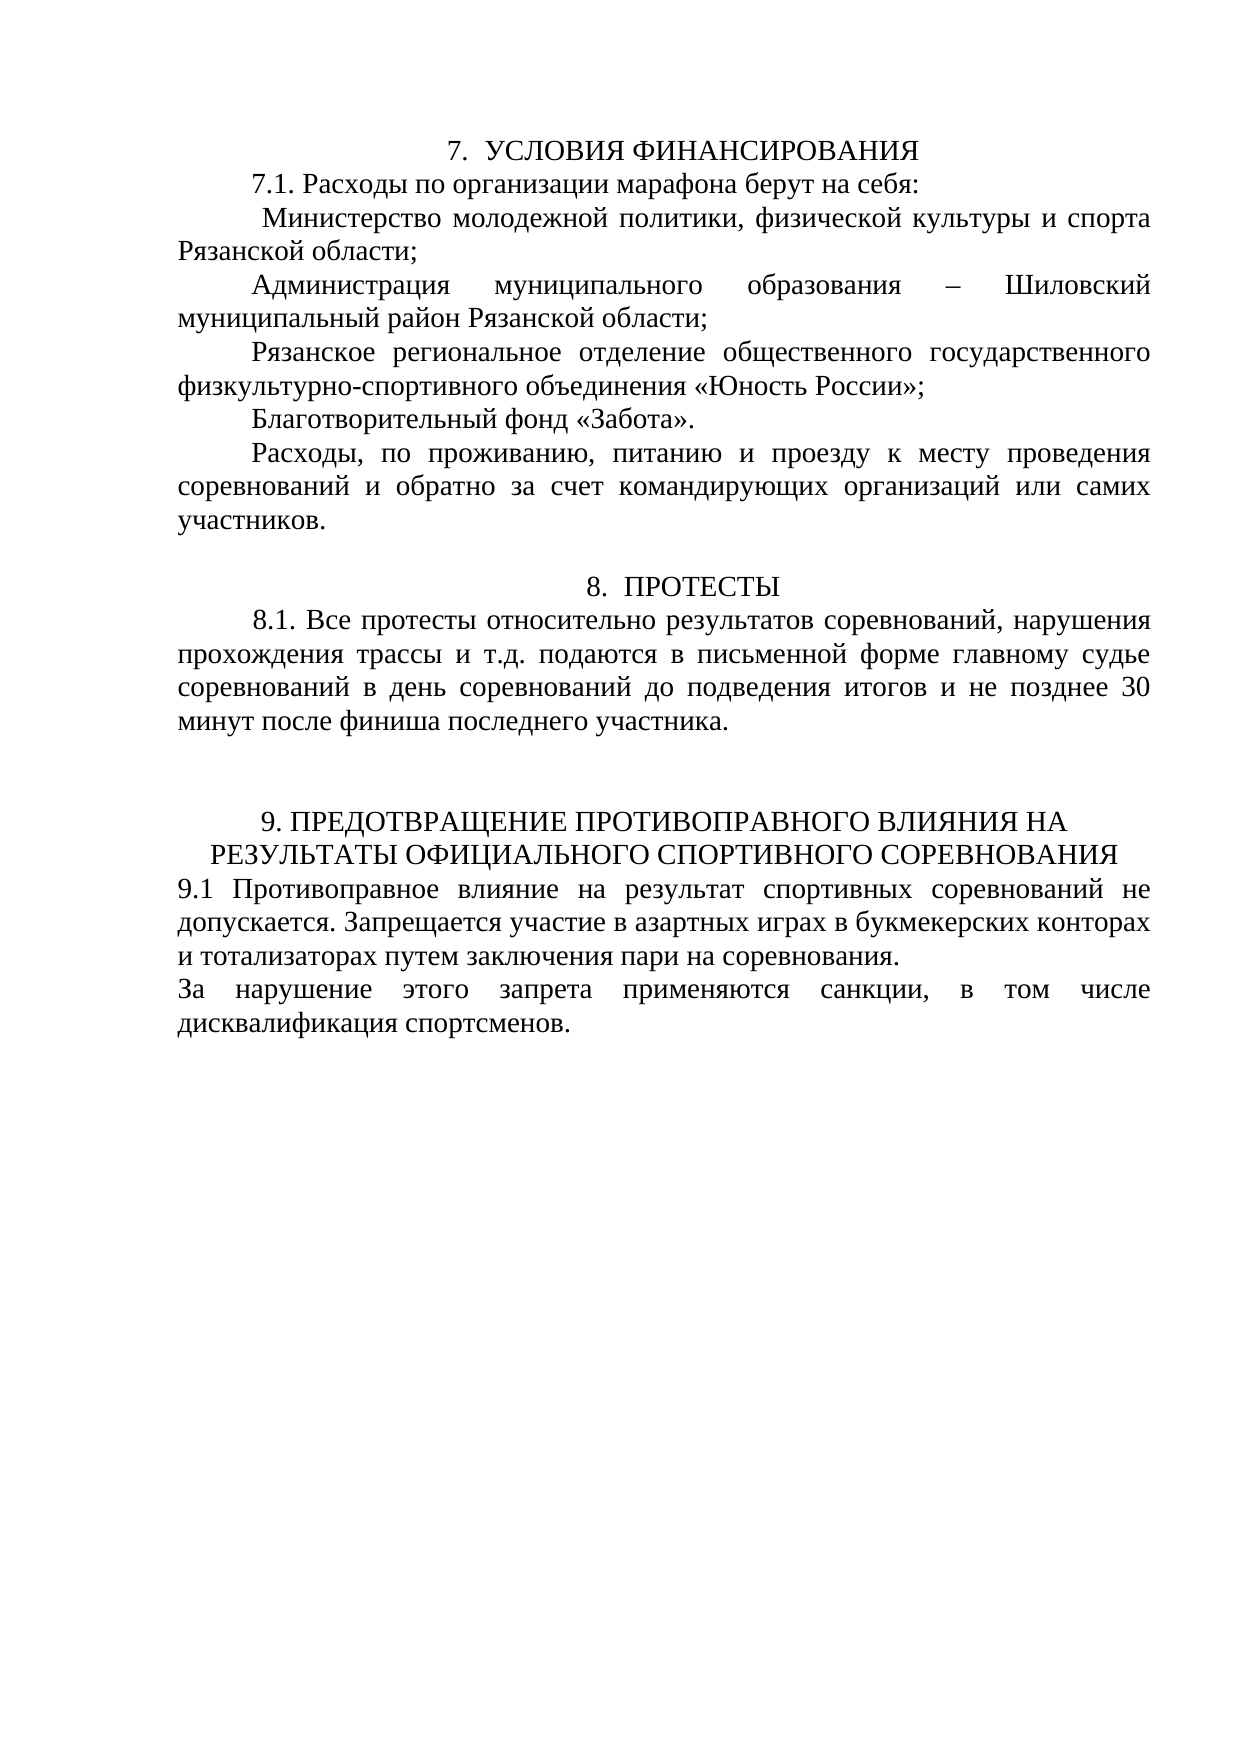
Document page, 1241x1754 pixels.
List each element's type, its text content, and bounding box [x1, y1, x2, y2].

text За нарушение этого запрета применяются санкции, в том числе дисквалификация спортсменов. [177, 971, 1152, 1038]
list УСЛОВИЯ ФИНАНСИРОВАНИЯ [215, 133, 1152, 166]
text 7.1. Расходы по организации марафона берут на себя: [177, 166, 1152, 200]
text Благотворительный фонд «Забота». [177, 401, 1152, 435]
text 8.1. Все протесты относительно результатов соревнований, нарушения прохождения трассы и т.д. подаются в письменной форме главному судье соревнований в день соревнований до подведения итогов и не позднее 30 минут после финиша последнего участника. [177, 602, 1152, 737]
text Расходы, по проживанию, питанию и проезду к месту проведения соревнований и обратно за счет командирующих организаций или самих участников. [177, 435, 1152, 535]
list ПРОТЕСТЫ [215, 569, 1152, 602]
text Рязанское региональное отделение общественного государственного физкультурно-спортивного объединения «Юность России»; [177, 334, 1152, 401]
text 9. ПРЕДОТВРАЩЕНИЕ ПРОТИВОПРАВНОГО ВЛИЯНИЯ НА РЕЗУЛЬТАТЫ ОФИЦИАЛЬНОГО СПОРТИВНОГО СОРЕВНОВАНИЯ [177, 804, 1152, 871]
text Администрация муниципального образования – Шиловский муниципальный район Рязанской области; [177, 267, 1152, 334]
text 9.1 Противоправное влияние на результат спортивных соревнований не допускается. Запрещается участие в азартных играх в букмекерских конторах и тотализаторах путем заключения пари на соревнования. [177, 871, 1152, 971]
text Министерство молодежной политики, физической культуры и спорта Рязанской области; [177, 200, 1152, 267]
